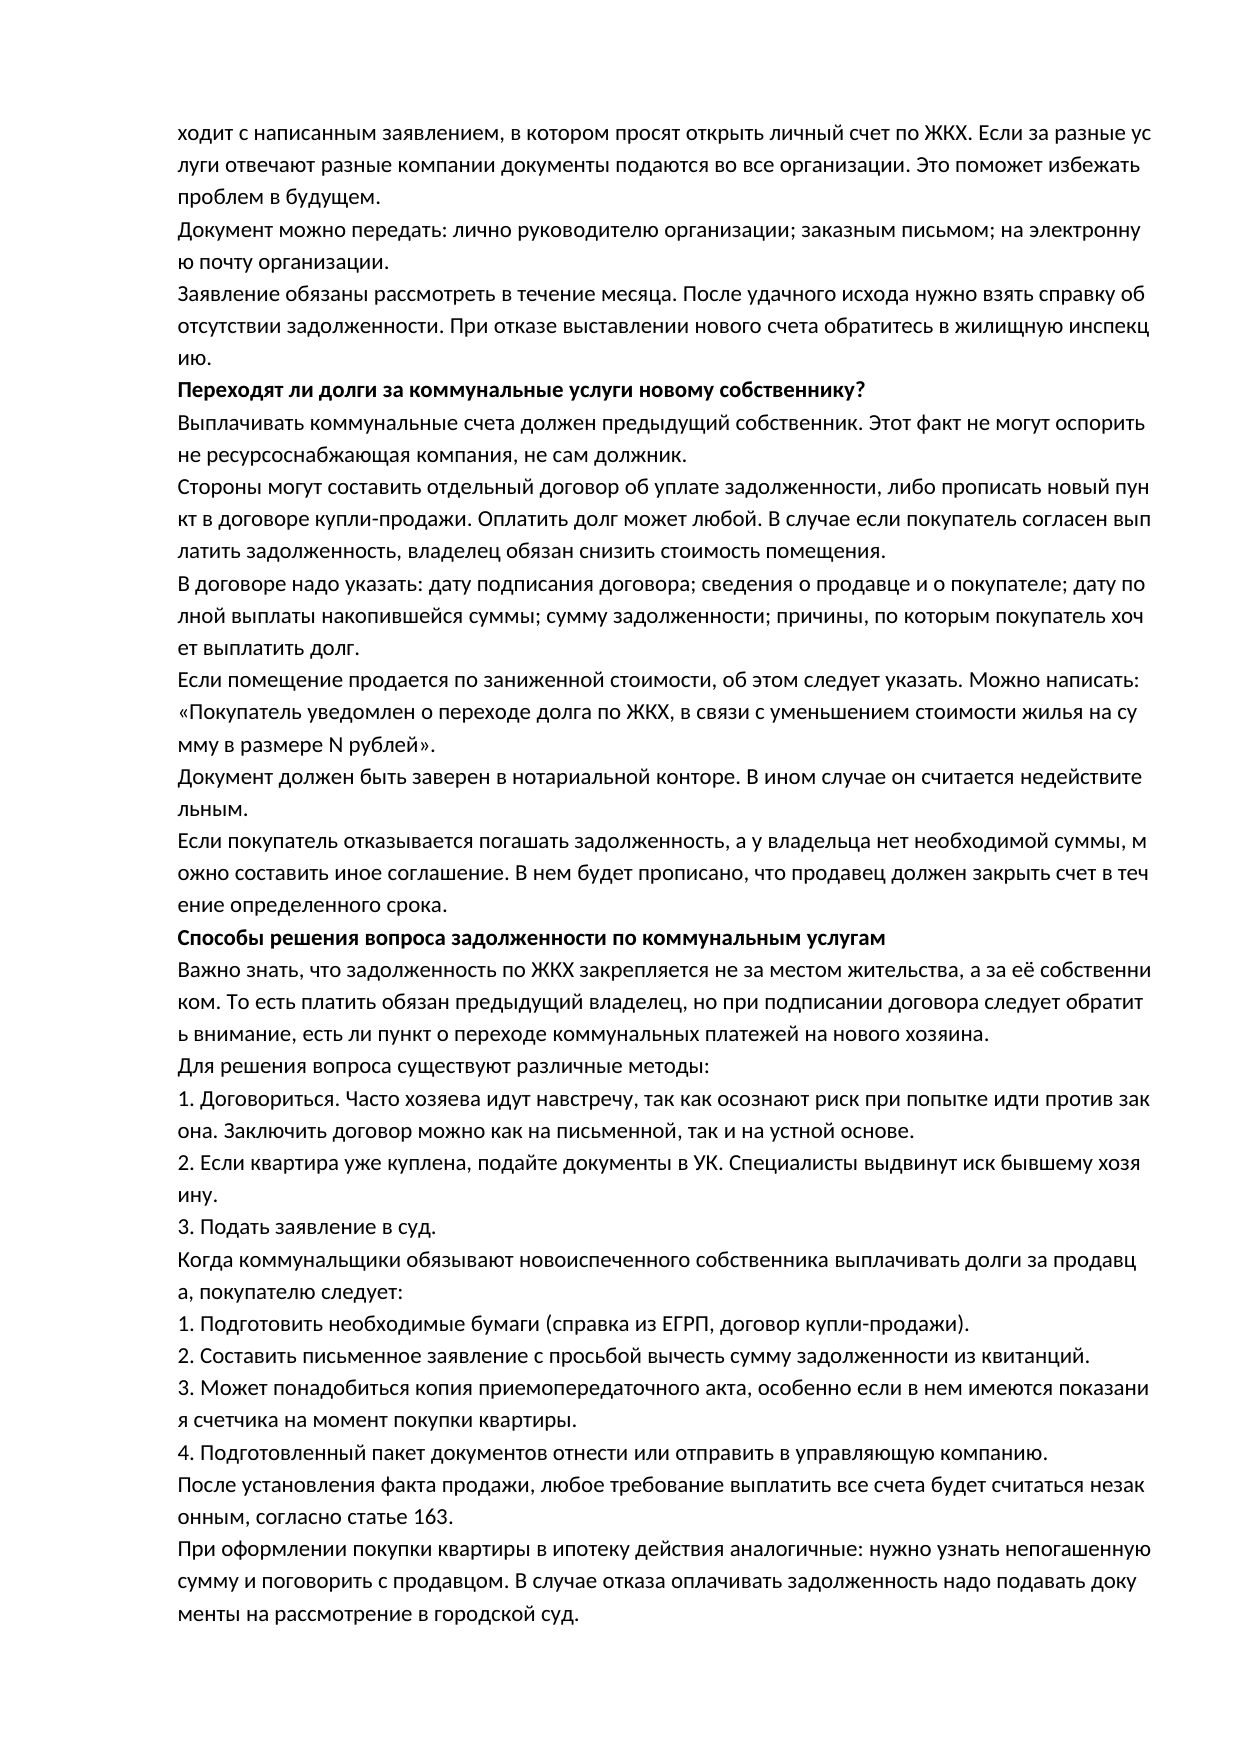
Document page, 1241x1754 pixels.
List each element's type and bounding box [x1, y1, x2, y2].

text [177, 118, 1152, 1627]
